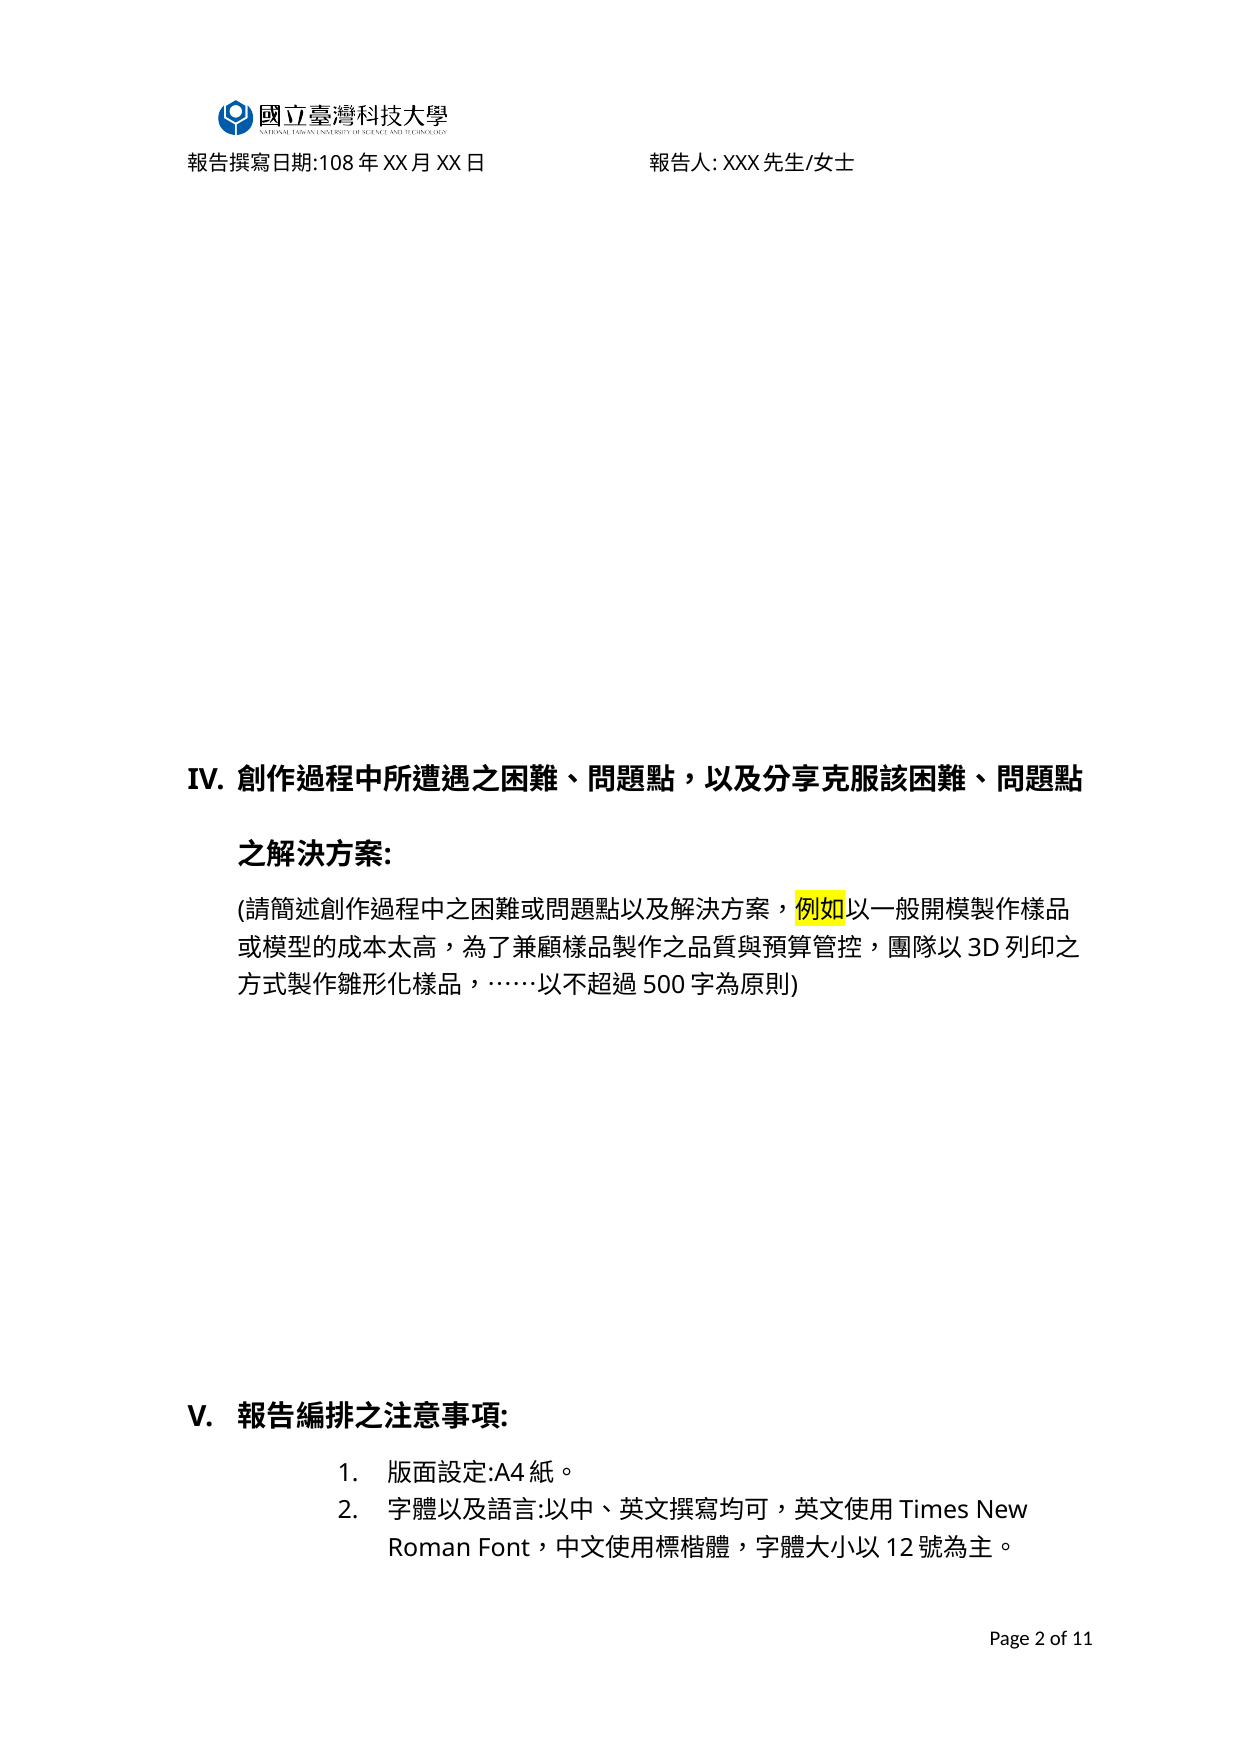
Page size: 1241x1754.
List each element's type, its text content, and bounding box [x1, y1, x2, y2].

list 字體以及語言:以中、英文撰寫均可，英文使用Times New Roman Font，中文使用標楷體，字體大小以12號為主。 [337, 1489, 1093, 1564]
picture [192, 88, 473, 147]
list 版面設定:A4紙。 [337, 1451, 1093, 1489]
list 創作過程中所遭遇之困難、問題點，以及分享克服該困難、問題點之解決方案: [187, 739, 1093, 889]
list (請簡述創作過程中之困難或問題點以及解決方案，例如以一般開模製作樣品或模型的成本太高，為了兼顧樣品製作之品質與預算管控，團隊以3D列印之方式製作雛形化樣品，……以不超過500字為原則) [237, 889, 1093, 1001]
list 報告編排之注意事項: [187, 1376, 1093, 1451]
